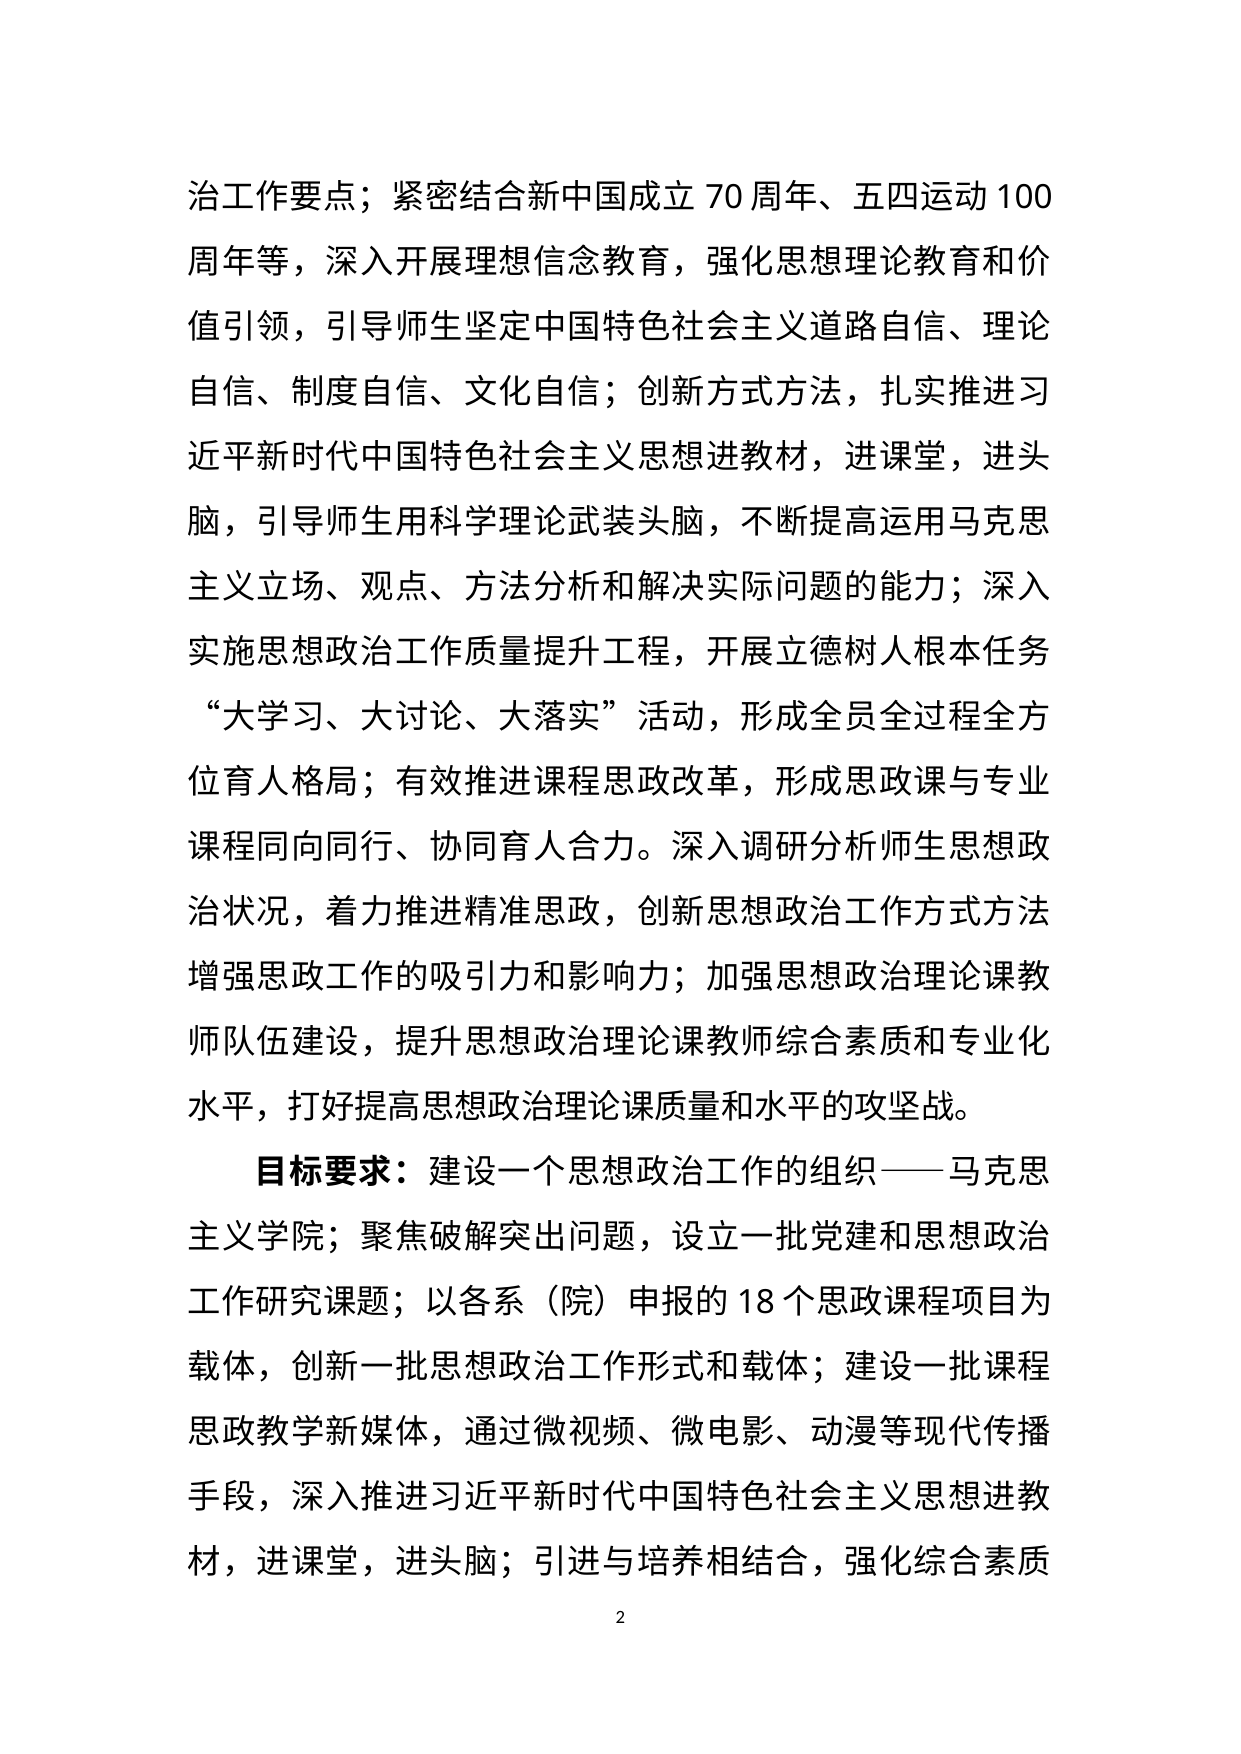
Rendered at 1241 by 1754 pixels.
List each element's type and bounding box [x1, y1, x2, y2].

text [187, 1137, 1053, 1592]
text [187, 162, 1053, 1137]
